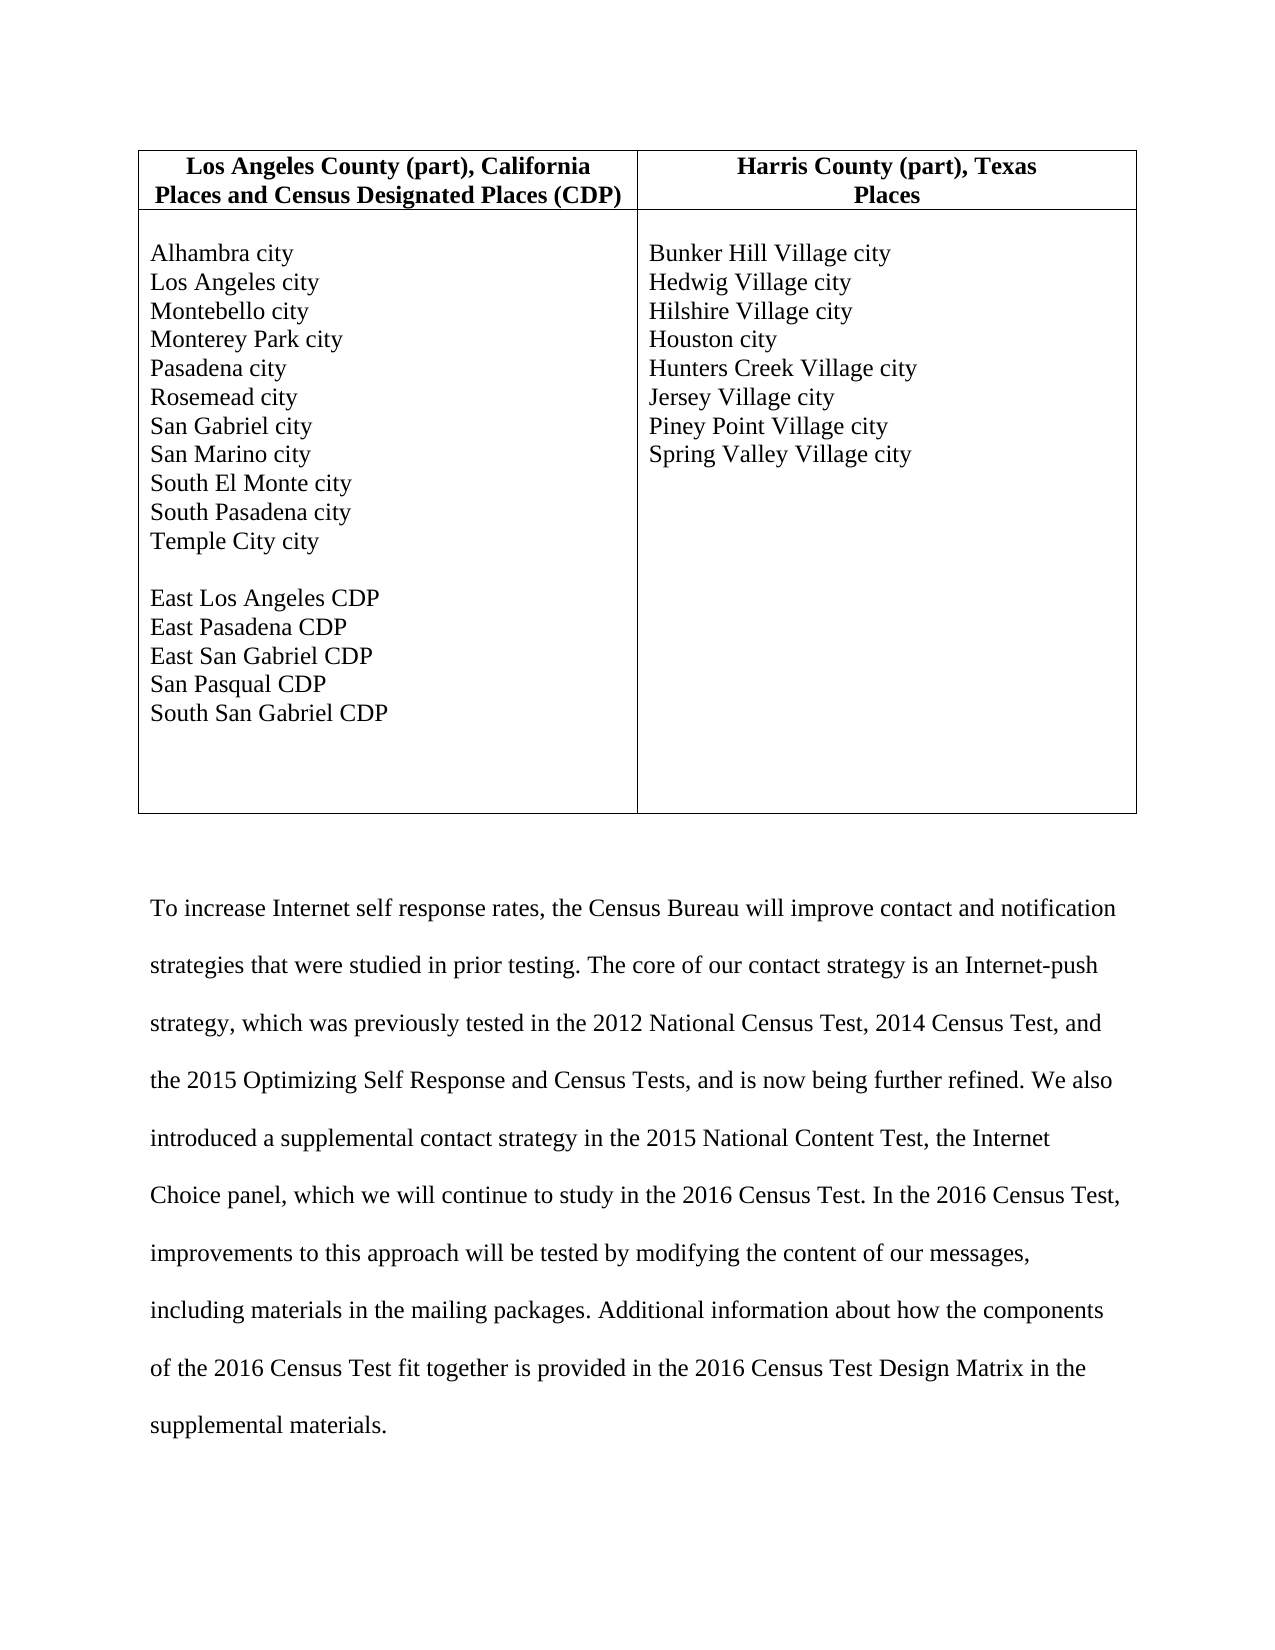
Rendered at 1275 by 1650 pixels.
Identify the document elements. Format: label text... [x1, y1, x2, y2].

table_cell Bunker Hill Village city Hedwig Village city Hilshire Village city Houston city Hunters Creek Village city Jersey Village city Piney Point Village city Spring Valley Village city [638, 210, 1136, 813]
text To increase Internet self response rates, the Census Bureau will improve contact and notification strategies that were studied in prior testing. The core of our contact strategy is an Internet-push strategy, which was previously tested in the 2012 National Census Test, 2014 Census Test, and the 2015 Optimizing Self Response and Census Tests, and is now being further refined. We also introduced a supplemental contact strategy in the 2015 National Content Test, the Internet Choice panel, which we will continue to study in the 2016 Census Test. In the 2016 Census Test, improvements to this approach will be tested by modifying the content of our messages, including materials in the mailing packages. Additional information about how the components of the 2016 Census Test fit together is provided in the 2016 Census Test Design Matrix in the supplemental materials. [150, 893, 1125, 1439]
table_header Los Angeles County (part), California Places and Census Designated Places (CDP) [139, 151, 637, 208]
table_header Harris County (part), Texas Places [638, 151, 1136, 208]
table_cell Alhambra city Los Angeles city Montebello city Monterey Park city Pasadena city Rosemead city San Gabriel city San Marino city South El Monte city South Pasadena city Temple City city East Los Angeles CDP East Pasadena CDP East San Gabriel CDP San Pasqual CDP South San Gabriel CDP [139, 210, 637, 813]
